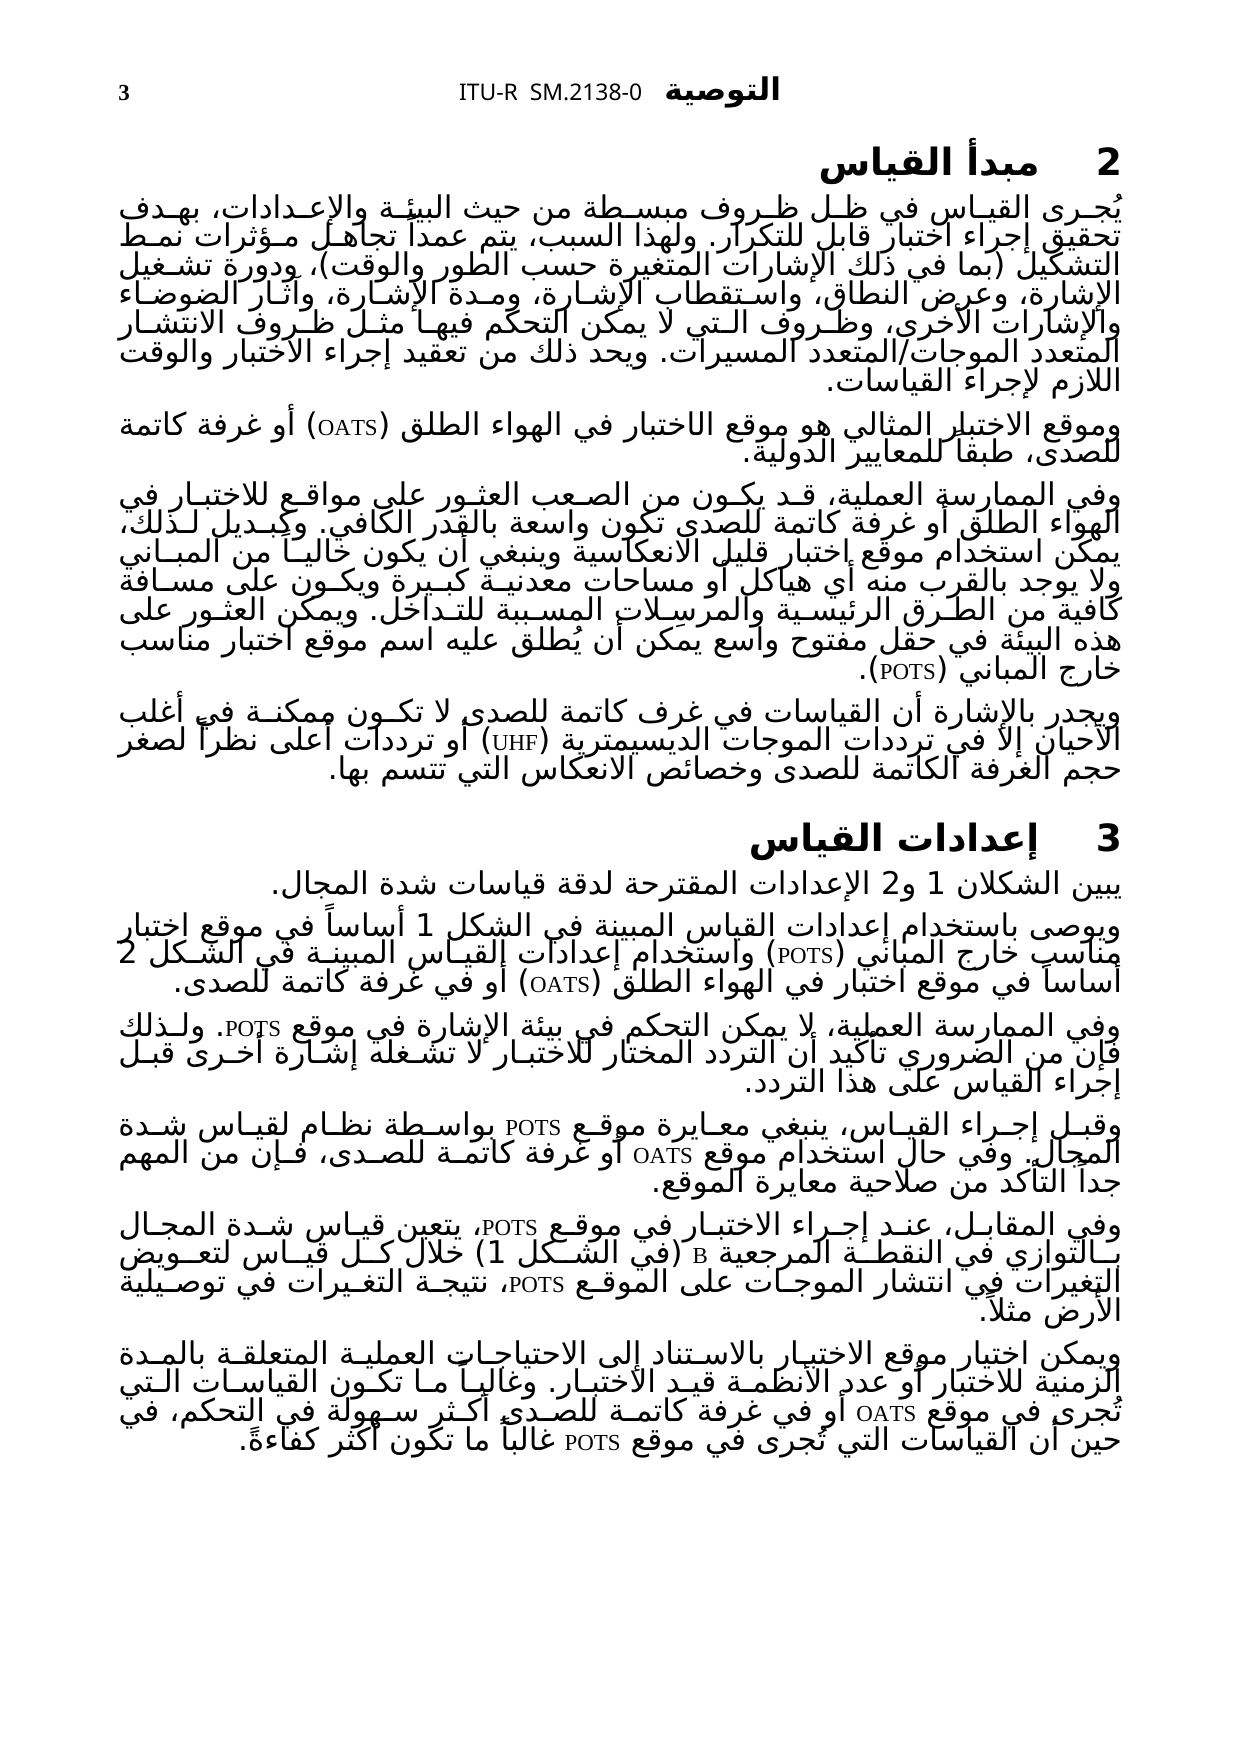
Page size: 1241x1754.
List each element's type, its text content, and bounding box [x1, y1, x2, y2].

text ويمكن اختيار موقع الاختبار بالاستناد إلى الاحتياجات العملية المتعلقة بالمدة الزمنية للاختبار أو عدد الأنظمة قيد الاختبار. وغالباً ما تكون القياسات التي تُجرى في موقع OATS أو في غرفة كاتمة للصدى أكثر سهولة في التحكم، في حين أن القياسات التي تُجرى في موقع POTS غالباً ما تكون أكثر كفاءةً. [118, 1342, 1122, 1458]
text وموقع الاختبار المثالي هو موقع الاختبار في الهواء الطلق (OATS) أو غرفة كاتمة للصدى، طبقاً للمعايير الدولية. [118, 412, 1122, 470]
text وفي المقابل، عند إجراء الاختبار في موقع POTS، يتعين قياس شدة المجال بالتوازي في النقطة المرجعية B (في الشكل 1) خلال كل قياس لتعويض التغيرات في انتشار الموجات على الموقع POTS، نتيجة التغيرات في توصيلية الأرض مثلاً. [118, 1212, 1122, 1329]
subtitle 3 إعدادات القياس [118, 824, 1122, 859]
text وفي الممارسة العملية، قد يكون من الصعب العثور على مواقع للاختبار في الهواء الطلق أو غرفة كاتمة للصدى تكون واسعة بالقدر الكافي. وكبديل لذلك، يمكن استخدام موقع اختبار قليل الانعكاسية وينبغي أن يكون خالياً من المباني ولا يوجد بالقرب منه أي هياكل أو مساحات معدنية كبيرة ويكون على مسافة كافية من الطرق الرئيسية والمرسِلات المسببة للتداخل. ويمكن العثور على هذه البيئة في حقل مفتوح واسع يمكن أن يُطلق عليه اسم موقع اختبار مناسب خارج المباني (POTS). [118, 482, 1122, 686]
text يُجرى القياس في ظل ظروف مبسطة من حيث البيئة والإعدادات، بهدف تحقيق إجراء اختبار قابل للتكرار. ولهذا السبب، يتم عمداً تجاهل مؤثرات نمط التشكيل (بما في ذلك الإشارات المتغيرة حسب الطور والوقت)، ودورة تشغيل الإشارة، وعرض النطاق، واستقطاب الإشارة، ومدة الإشارة، وآثار الضوضاء والإشارات الأخرى، وظروف التي لا يمكن التحكم فيها مثل ظروف الانتشار المتعدد الموجات/المتعدد المسيرات. ويحد ذلك من تعقيد إجراء الاختبار والوقت اللازم لإجراء القياسات. [118, 195, 1122, 399]
text ويجدر بالإشارة أن القياسات في غرف كاتمة للصدى لا تكون ممكنة في أغلب الأحيان إلا في ترددات الموجات الديسيمترية (UHF) أو ترددات أعلى نظراً لصغر حجم الغرفة الكاتمة للصدى وخصائص الانعكاس التي تتسم بها. [118, 699, 1122, 786]
text وقبل إجراء القياس، ينبغي معايرة موقع POTS بواسطة نظام لقياس شدة المجال. وفي حال استخدام موقع OATS أو غرفة كاتمة للصدى، فإن من المهم جداً التأكد من صلاحية معايرة الموقع. [118, 1113, 1122, 1200]
text يبين الشكلان 1 و2 الإعدادات المقترحة لدقة قياسات شدة المجال. [118, 871, 724, 900]
subtitle 2 مبدأ القياس [118, 148, 1122, 183]
text يبين الشكلان 1 و2 الإعدادات المقترحة لدقة قياسات شدة المجال. [667, 871, 1122, 900]
text وفي الممارسة العملية، لا يمكن التحكم في بيئة الإشارة في موقع POTS. ولذلك فإن من الضروري تأكيد أن التردد المختار للاختبار لا تشغله إشارة أخرى قبل إجراء القياس على هذا التردد. [118, 1013, 1122, 1100]
text ويوصى باستخدام إعدادات القياس المبينة في الشكل 1 أساساً في موقع اختبار مناسب خارج المباني (POTS) واستخدام إعدادات القياس المبينة في الشكل 2 أساساً في موقع اختبار في الهواء الطلق (OATS) أو في غرفة كاتمة للصدى. [118, 913, 1122, 1000]
